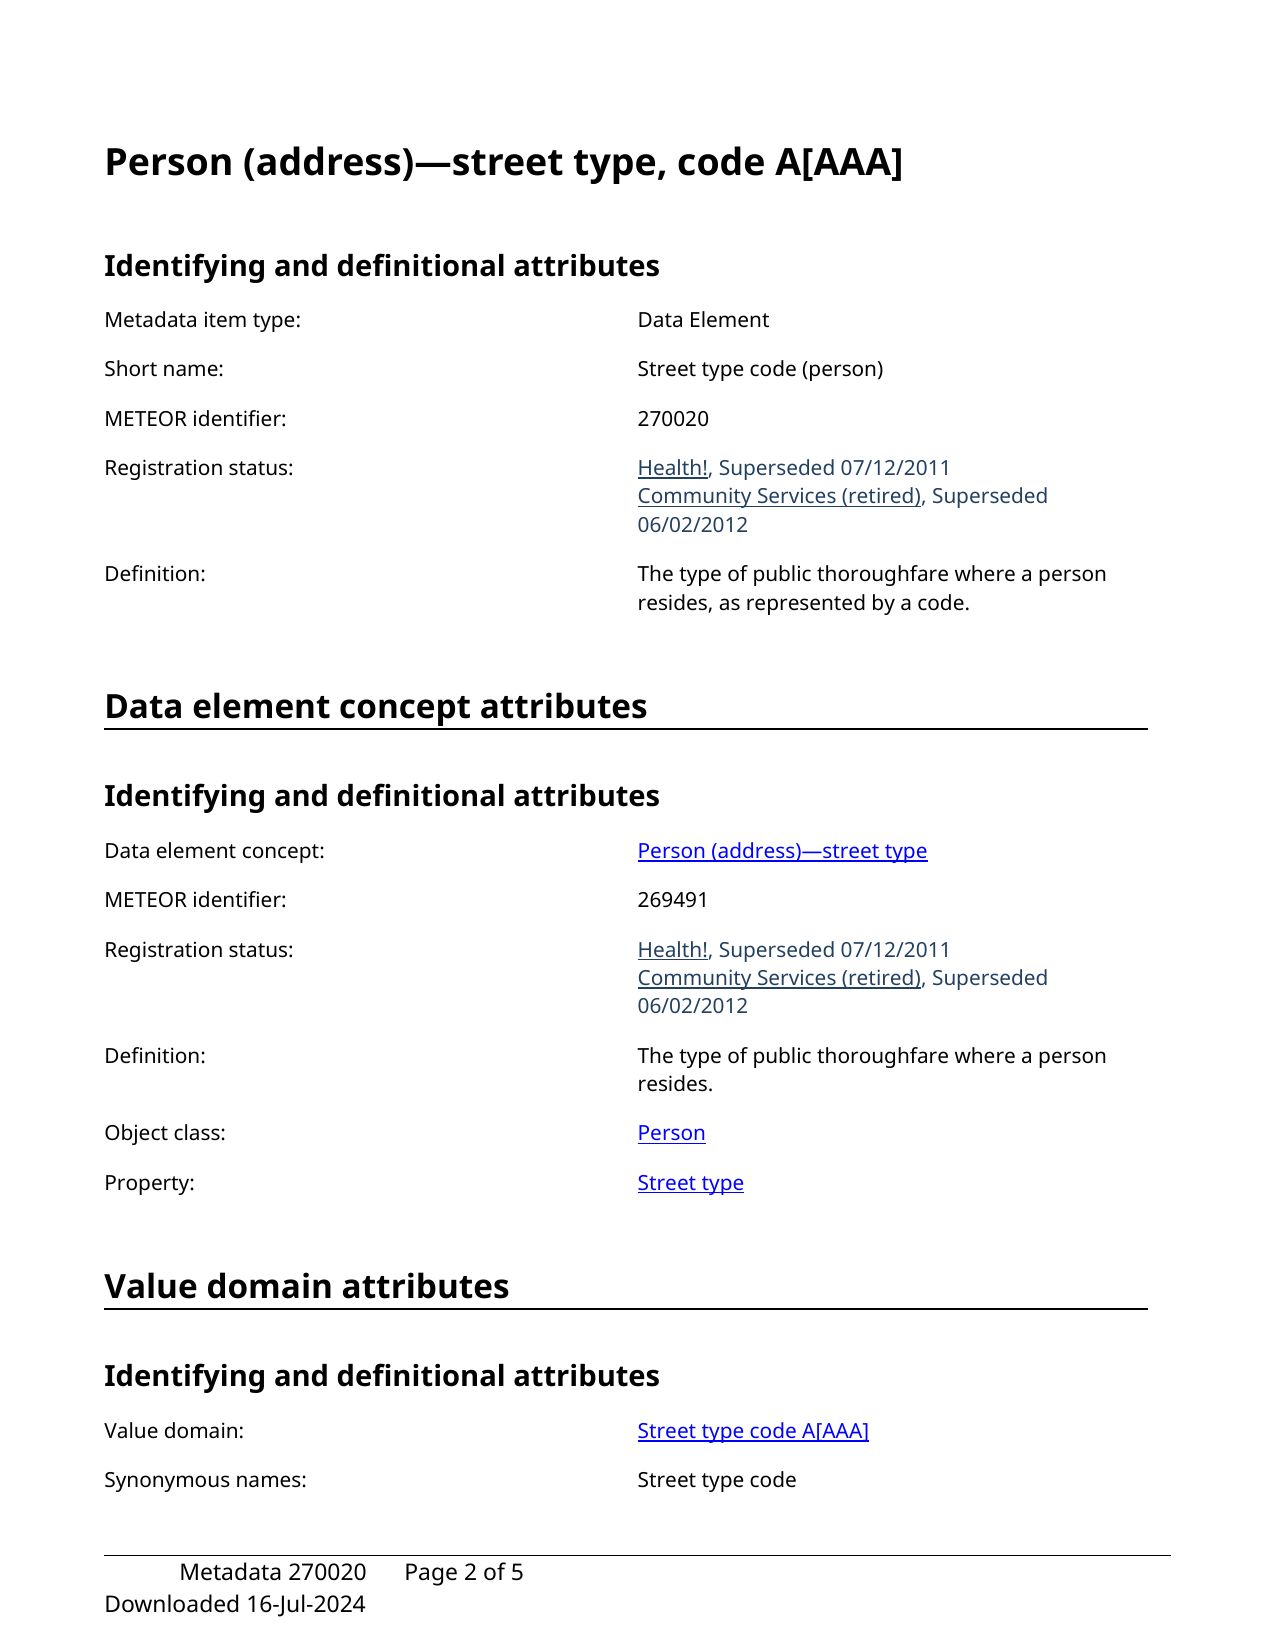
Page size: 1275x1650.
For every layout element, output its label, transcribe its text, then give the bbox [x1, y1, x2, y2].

table_cell Data element concept: [93, 826, 626, 875]
table_cell METEOR identifier: [93, 394, 626, 443]
table_cell Street type code A[AAA] [626, 1406, 1159, 1455]
table_cell The type of public thoroughfare where a person resides, as represented by a code. [626, 549, 1159, 627]
table_cell Short name: [93, 344, 626, 393]
table_cell Data Element [626, 295, 1159, 344]
table_cell Person (address)—street type [626, 826, 1159, 875]
table_cell 269491 [626, 875, 1159, 924]
table_cell Property: [93, 1158, 626, 1207]
table_cell Identifying and definitional attributes [93, 730, 1159, 826]
subtitle Person (address)—street type, code A[AAA] [104, 135, 1171, 186]
table_header Data element concept attributes [93, 658, 1159, 730]
table_cell Identifying and definitional attributes [93, 1310, 1159, 1406]
table_cell Metadata item type: [93, 295, 626, 344]
table_cell Definition: [93, 1030, 626, 1108]
table_header Identifying and definitional attributes [93, 199, 1159, 295]
table_cell 270020 [626, 394, 1159, 443]
table_cell Registration status: [93, 924, 626, 1030]
table_cell Definition: [93, 549, 626, 627]
table_cell Street type code (person) [626, 344, 1159, 393]
table_header Value domain attributes [93, 1238, 1159, 1310]
table_cell Object class: [93, 1108, 626, 1157]
table_cell Health!, Superseded 07/12/2011 Community Services (retired), Superseded 06/02/2012 [626, 443, 1159, 549]
table_cell Street type [626, 1158, 1159, 1207]
table_cell Value domain: [93, 1406, 626, 1455]
table_cell Synonymous names: [93, 1455, 626, 1504]
table_cell The type of public thoroughfare where a person resides. [626, 1030, 1159, 1108]
table_cell Health!, Superseded 07/12/2011 Community Services (retired), Superseded 06/02/2012 [626, 924, 1159, 1030]
table_cell Registration status: [93, 443, 626, 549]
table_cell Person [626, 1108, 1159, 1157]
table_cell METEOR identifier: [93, 875, 626, 924]
table_cell Street type code [626, 1455, 1159, 1504]
